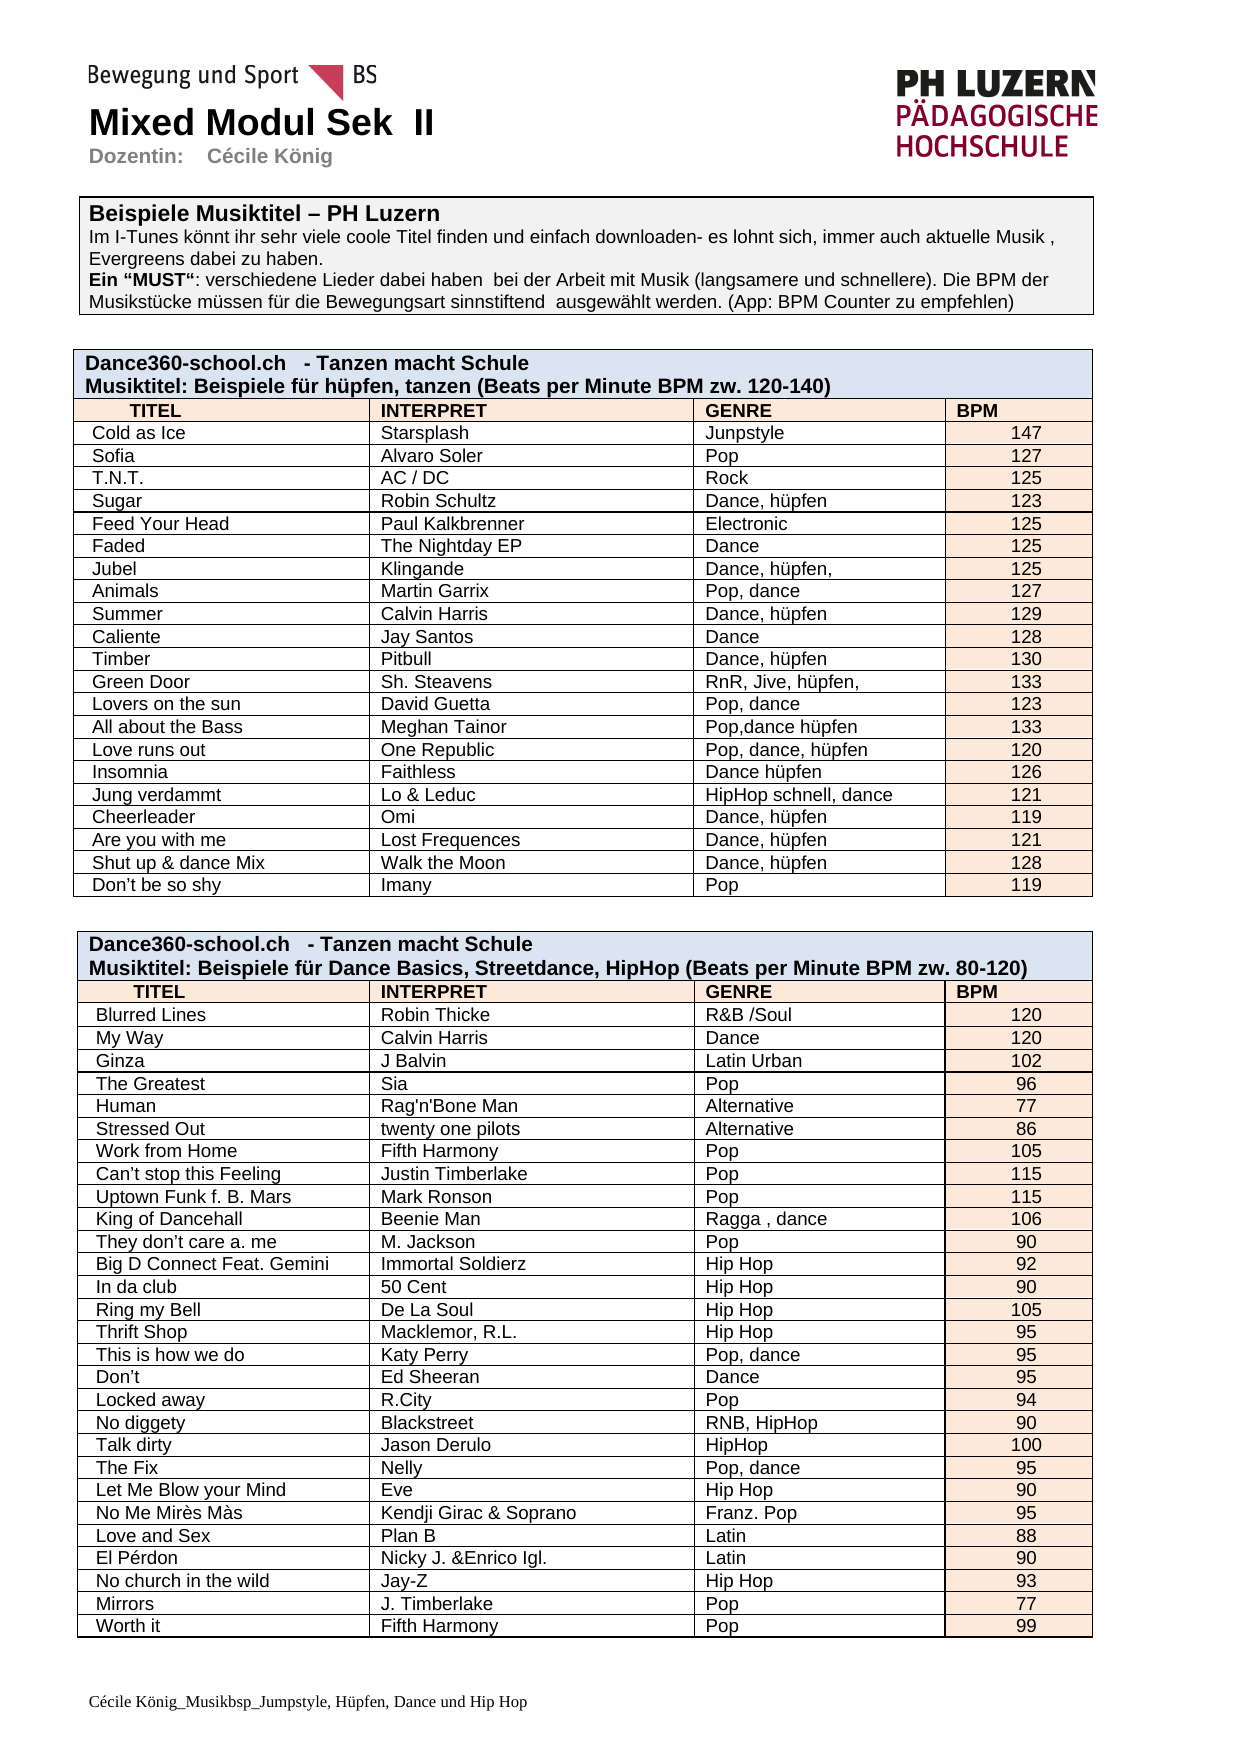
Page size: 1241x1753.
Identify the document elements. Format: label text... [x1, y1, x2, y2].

table_cell Green Door [74, 671, 369, 692]
table_cell 125 [946, 513, 1092, 534]
table_cell 130 [946, 648, 1092, 669]
table_cell Thrift Shop [78, 1321, 369, 1343]
table_cell 102 [946, 1050, 1092, 1071]
table_cell Feed Your Head [74, 513, 369, 534]
table_cell Dance hüpfen [694, 761, 945, 783]
table_cell Hip Hop [695, 1570, 944, 1591]
text Ein “MUST“: verschiedene Lieder dabei haben bei der Arbeit mit Musik (langsamere und schnellere). Die BPM der Musikstücke müssen für die Bewegungsart sinnstiftend ausgewählt werden. (App: BPM Counter zu empfehlen) [80, 266, 1093, 314]
table_cell 126 [946, 761, 1092, 783]
table_cell Shut up & dance Mix [74, 851, 369, 873]
table_cell Electronic [694, 513, 945, 534]
table_cell GENRE [694, 399, 945, 421]
table_cell Pop [695, 1389, 944, 1410]
table_cell Omi [370, 806, 693, 828]
table_cell The Fix [78, 1457, 369, 1478]
table_cell 96 [946, 1073, 1092, 1094]
table_cell Dance, hüpfen, [694, 558, 945, 579]
text Beispiele Musiktitel – PH Luzern Im I-Tunes könnt ihr sehr viele coole Titel finden und einfach downloaden- es lohnt sich, immer auch aktuelle Musik , Evergreens dabei zu haben. [80, 198, 1093, 266]
table_cell R.City [370, 1389, 694, 1410]
table_cell 88 [946, 1525, 1092, 1546]
table_cell 127 [946, 445, 1092, 466]
table_cell Fifth Harmony [370, 1615, 694, 1636]
table_cell Beenie Man [370, 1208, 694, 1229]
table_cell Ginza [78, 1050, 369, 1071]
table_cell Alternative [695, 1095, 944, 1117]
table_cell Jason Derulo [370, 1434, 694, 1456]
table_cell Katy Perry [370, 1344, 694, 1365]
table_cell Jubel [74, 558, 369, 579]
table_cell Dance, hüpfen [694, 829, 945, 850]
table_cell Faithless [370, 761, 693, 783]
table_cell 121 [946, 829, 1092, 850]
table_cell Klingande [370, 558, 693, 579]
table_cell Starsplash [370, 422, 693, 443]
table_cell 115 [946, 1163, 1092, 1184]
table_cell 120 [946, 1003, 1092, 1026]
table_cell King of Dancehall [78, 1208, 369, 1229]
table_cell Mark Ronson [370, 1185, 694, 1207]
table_cell Pop [695, 1231, 944, 1252]
table_cell 90 [946, 1231, 1092, 1252]
table_cell 119 [946, 874, 1092, 896]
table_cell Dance, hüpfen [694, 603, 945, 624]
table_cell 120 [946, 739, 1092, 760]
table_cell Pop, dance [695, 1457, 944, 1478]
table_cell 90 [946, 1547, 1092, 1569]
table_cell Kendji Girac & Soprano [370, 1502, 694, 1523]
table_cell Eve [370, 1479, 694, 1501]
table_cell Jay Santos [370, 625, 693, 647]
table_cell 100 [946, 1434, 1092, 1456]
table_cell Calvin Harris [370, 603, 693, 624]
table_cell Immortal Soldierz [370, 1253, 694, 1275]
table_cell Worth it [78, 1615, 369, 1636]
table_cell Pop, dance [694, 693, 945, 715]
table_cell Faded [74, 535, 369, 557]
table_cell 128 [946, 625, 1092, 647]
table_cell Are you with me [74, 829, 369, 850]
table_cell INTERPRET [370, 981, 694, 1002]
table_cell Big D Connect Feat. Gemini [78, 1253, 369, 1275]
table_cell Work from Home [78, 1140, 369, 1162]
table_cell 123 [946, 693, 1092, 715]
picture [897, 70, 1121, 100]
table_cell Uptown Funk f. B. Mars [78, 1185, 369, 1207]
table_cell Nelly [370, 1457, 694, 1478]
table_cell Ragga , dance [695, 1208, 944, 1229]
table_cell 105 [946, 1299, 1092, 1320]
table_cell 128 [946, 851, 1092, 873]
table_cell 115 [946, 1185, 1092, 1207]
table_cell No church in the wild [78, 1570, 369, 1591]
table_cell RnR, Jive, hüpfen, [694, 671, 945, 692]
table_cell AC / DC [370, 467, 693, 489]
table_cell Dance, hüpfen [694, 490, 945, 511]
table_cell Animals [74, 580, 369, 602]
table_cell Pop [695, 1140, 944, 1162]
table_cell The Greatest [78, 1073, 369, 1094]
table_cell Summer [74, 603, 369, 624]
table_cell 133 [946, 716, 1092, 737]
table_cell Timber [74, 648, 369, 669]
table_cell Mirrors [78, 1592, 369, 1614]
table_cell Latin [695, 1525, 944, 1546]
table_cell Human [78, 1095, 369, 1117]
table_cell Dance [695, 1366, 944, 1388]
table_cell David Guetta [370, 693, 693, 715]
table_cell Imany [370, 874, 693, 896]
table_cell 127 [946, 580, 1092, 602]
table_cell Pop, dance [695, 1344, 944, 1365]
table_cell Fifth Harmony [370, 1140, 694, 1162]
table_cell Pop [695, 1073, 944, 1094]
table_cell 95 [946, 1457, 1092, 1478]
table_cell 123 [946, 490, 1092, 511]
table_cell Pop [694, 874, 945, 896]
table_cell Hip Hop [695, 1321, 944, 1343]
table_cell BPM [946, 981, 1092, 1002]
table_cell M. Jackson [370, 1231, 694, 1252]
table_cell 105 [946, 1140, 1092, 1162]
table_cell Martin Garrix [370, 580, 693, 602]
table_header Dance360-school.ch - Tanzen macht Schule Musiktitel: Beispiele für hüpfen, tanzen (Beats per Minute BPM zw. 120-140) [74, 350, 1092, 398]
table_cell Franz. Pop [695, 1502, 944, 1523]
table_cell 94 [946, 1389, 1092, 1410]
table_cell Stressed Out [78, 1118, 369, 1139]
table_cell 90 [946, 1479, 1092, 1501]
table_cell Dance, hüpfen [694, 851, 945, 873]
table_cell Pop [695, 1615, 944, 1636]
table_cell Sia [370, 1073, 694, 1094]
table_cell 99 [946, 1615, 1092, 1636]
table_cell Paul Kalkbrenner [370, 513, 693, 534]
table_cell R&B /Soul [695, 1003, 944, 1026]
table_cell TITEL [78, 981, 369, 1002]
table_cell Ring my Bell [78, 1299, 369, 1320]
table_cell Pop [694, 445, 945, 466]
table_cell 125 [946, 558, 1092, 579]
table_cell Rock [694, 467, 945, 489]
table_cell Lost Frequences [370, 829, 693, 850]
table_cell Sugar [74, 490, 369, 511]
table_cell GENRE [695, 981, 944, 1002]
table_cell Hip Hop [695, 1276, 944, 1297]
table_cell Rag'n'Bone Man [370, 1095, 694, 1117]
table_cell This is how we do [78, 1344, 369, 1365]
table_cell RNB, HipHop [695, 1411, 944, 1433]
table_cell T.N.T. [74, 467, 369, 489]
table_cell Blackstreet [370, 1411, 694, 1433]
picture [88, 65, 377, 101]
table_cell Alternative [695, 1118, 944, 1139]
table_cell 129 [946, 603, 1092, 624]
table_cell HipHop [695, 1434, 944, 1456]
table_cell The Nightday EP [370, 535, 693, 557]
table_cell Meghan Tainor [370, 716, 693, 737]
table_cell Caliente [74, 625, 369, 647]
table_cell 93 [946, 1570, 1092, 1591]
table_cell Dance [695, 1027, 944, 1049]
table_cell 121 [946, 784, 1092, 805]
table_cell Lovers on the sun [74, 693, 369, 715]
table_cell One Republic [370, 739, 693, 760]
table_cell Pop, dance [694, 580, 945, 602]
table_cell Pitbull [370, 648, 693, 669]
table_cell De La Soul [370, 1299, 694, 1320]
table_cell Can’t stop this Feeling [78, 1163, 369, 1184]
table_cell J Balvin [370, 1050, 694, 1071]
table_cell Pop, dance, hüpfen [694, 739, 945, 760]
table_cell Plan B [370, 1525, 694, 1546]
table_cell Insomnia [74, 761, 369, 783]
table_cell 120 [946, 1027, 1092, 1049]
table_cell 95 [946, 1366, 1092, 1388]
table_cell 95 [946, 1502, 1092, 1523]
table_cell 125 [946, 535, 1092, 557]
table_cell 50 Cent [370, 1276, 694, 1297]
table_cell Nicky J. &Enrico Igl. [370, 1547, 694, 1569]
table_cell Hip Hop [695, 1253, 944, 1275]
table_cell My Way [78, 1027, 369, 1049]
table_cell INTERPRET [370, 399, 693, 421]
table_header Dance360-school.ch - Tanzen macht Schule Musiktitel: Beispiele für Dance Basics, Streetdance, HipHop (Beats per Minute BPM zw. 80-120) [78, 932, 1092, 980]
table_cell Justin Timberlake [370, 1163, 694, 1184]
table_cell Love and Sex [78, 1525, 369, 1546]
table_cell Pop [695, 1185, 944, 1207]
table_cell Hip Hop [695, 1479, 944, 1501]
table_cell Walk the Moon [370, 851, 693, 873]
table_cell Robin Thicke [370, 1003, 694, 1026]
table_cell All about the Bass [74, 716, 369, 737]
table_cell Cold as Ice [74, 422, 369, 443]
table_cell No Me Mirès Màs [78, 1502, 369, 1523]
table_cell Pop,dance hüpfen [694, 716, 945, 737]
table_cell Robin Schultz [370, 490, 693, 511]
table_cell Love runs out [74, 739, 369, 760]
table_cell Sh. Steavens [370, 671, 693, 692]
table_cell In da club [78, 1276, 369, 1297]
table_cell HipHop schnell, dance [694, 784, 945, 805]
table_cell Jung verdammt [74, 784, 369, 805]
table_cell twenty one pilots [370, 1118, 694, 1139]
table_cell Latin [695, 1547, 944, 1569]
table_cell Hip Hop [695, 1299, 944, 1320]
table_cell BPM [946, 399, 1092, 421]
table_cell Junpstyle [694, 422, 945, 443]
table_cell Dance [694, 625, 945, 647]
table_cell Dance, hüpfen [694, 806, 945, 828]
table_cell 77 [946, 1592, 1092, 1614]
table_cell Macklemor, R.L. [370, 1321, 694, 1343]
table_cell Ed Sheeran [370, 1366, 694, 1388]
table_cell Locked away [78, 1389, 369, 1410]
table_cell Blurred Lines [78, 1003, 369, 1026]
table_cell 95 [946, 1344, 1092, 1365]
table_cell 92 [946, 1253, 1092, 1275]
table_cell Calvin Harris [370, 1027, 694, 1049]
table_cell Let Me Blow your Mind [78, 1479, 369, 1501]
table_cell 77 [946, 1095, 1092, 1117]
table_cell 90 [946, 1276, 1092, 1297]
table_cell El Pérdon [78, 1547, 369, 1569]
table_cell 133 [946, 671, 1092, 692]
table_cell 86 [946, 1118, 1092, 1139]
table_cell TITEL [74, 399, 369, 421]
table_cell Alvaro Soler [370, 445, 693, 466]
table_cell 125 [946, 467, 1092, 489]
table_cell Sofia [74, 445, 369, 466]
table_cell Dance [694, 535, 945, 557]
table_cell Don’t be so shy [74, 874, 369, 896]
table_cell 90 [946, 1411, 1092, 1433]
table_cell J. Timberlake [370, 1592, 694, 1614]
table_cell 106 [946, 1208, 1092, 1229]
table_cell They don’t care a. me [78, 1231, 369, 1252]
table_cell 95 [946, 1321, 1092, 1343]
table_cell Pop [695, 1163, 944, 1184]
table_cell Dance, hüpfen [694, 648, 945, 669]
table_cell Cheerleader [74, 806, 369, 828]
table_cell Lo & Leduc [370, 784, 693, 805]
table_cell Don’t [78, 1366, 369, 1388]
table_cell Latin Urban [695, 1050, 944, 1071]
table_cell 147 [946, 422, 1092, 443]
table_cell No diggety [78, 1411, 369, 1433]
table_cell Jay-Z [370, 1570, 694, 1591]
table_cell 119 [946, 806, 1092, 828]
table_cell Talk dirty [78, 1434, 369, 1456]
table_cell Pop [695, 1592, 944, 1614]
